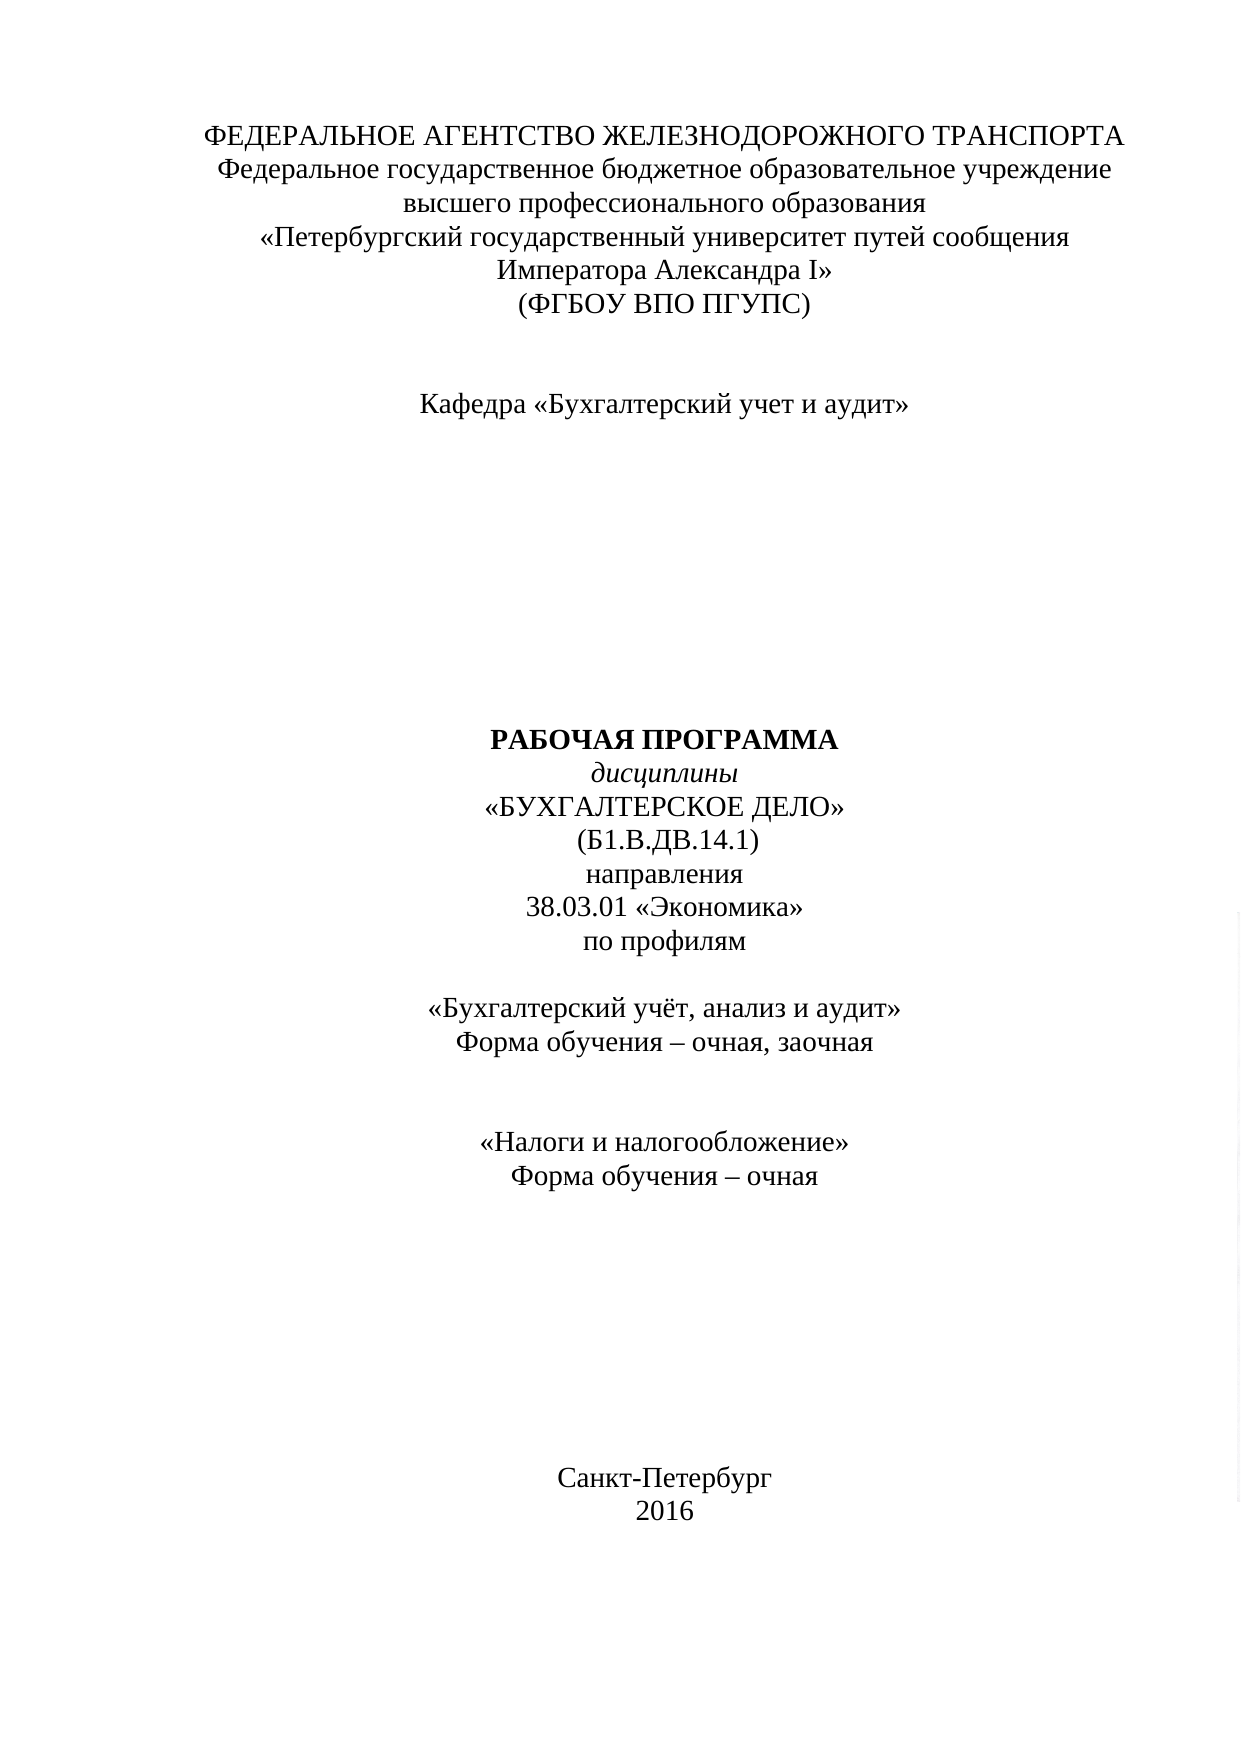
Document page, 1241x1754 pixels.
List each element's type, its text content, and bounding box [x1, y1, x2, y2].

text по профилям [177, 923, 1152, 957]
text (Б1.В.ДВ.14.1) [177, 822, 1152, 856]
text (ФГБОУ ВПО ПГУПС) [177, 286, 1152, 319]
text «Бухгалтерский учёт, анализ и аудит» [177, 990, 1152, 1024]
text «Налоги и налогообложение» [177, 1124, 1152, 1158]
text Форма обучения – очная [177, 1158, 1152, 1191]
text «БУХГАЛТЕРСКОЕ ДЕЛО» [177, 789, 1152, 822]
picture [1237, 912, 1241, 1502]
text 38.03.01 «Экономика» [177, 889, 1152, 923]
text направления [177, 856, 1152, 889]
text Форма обучения – очная, заочная [177, 1024, 1152, 1057]
text Императора Александра I» [177, 252, 1152, 286]
text ФЕДЕРАЛЬНОЕ АГЕНТСТВО ЖЕЛЕЗНОДОРОЖНОГО ТРАНСПОРТА [177, 118, 1152, 152]
text Кафедра «Бухгалтерский учет и аудит» [177, 386, 1152, 420]
text Федеральное государственное бюджетное образовательное учреждение высшего профессионального образования [177, 152, 1152, 219]
text дисциплины [177, 755, 1152, 789]
text «Петербургский государственный университет путей сообщения [177, 219, 1152, 252]
text РАБОЧАЯ ПРОГРАММА [177, 722, 1152, 755]
text Санкт-Петербург [177, 1460, 1152, 1493]
text 2016 [177, 1493, 1152, 1527]
